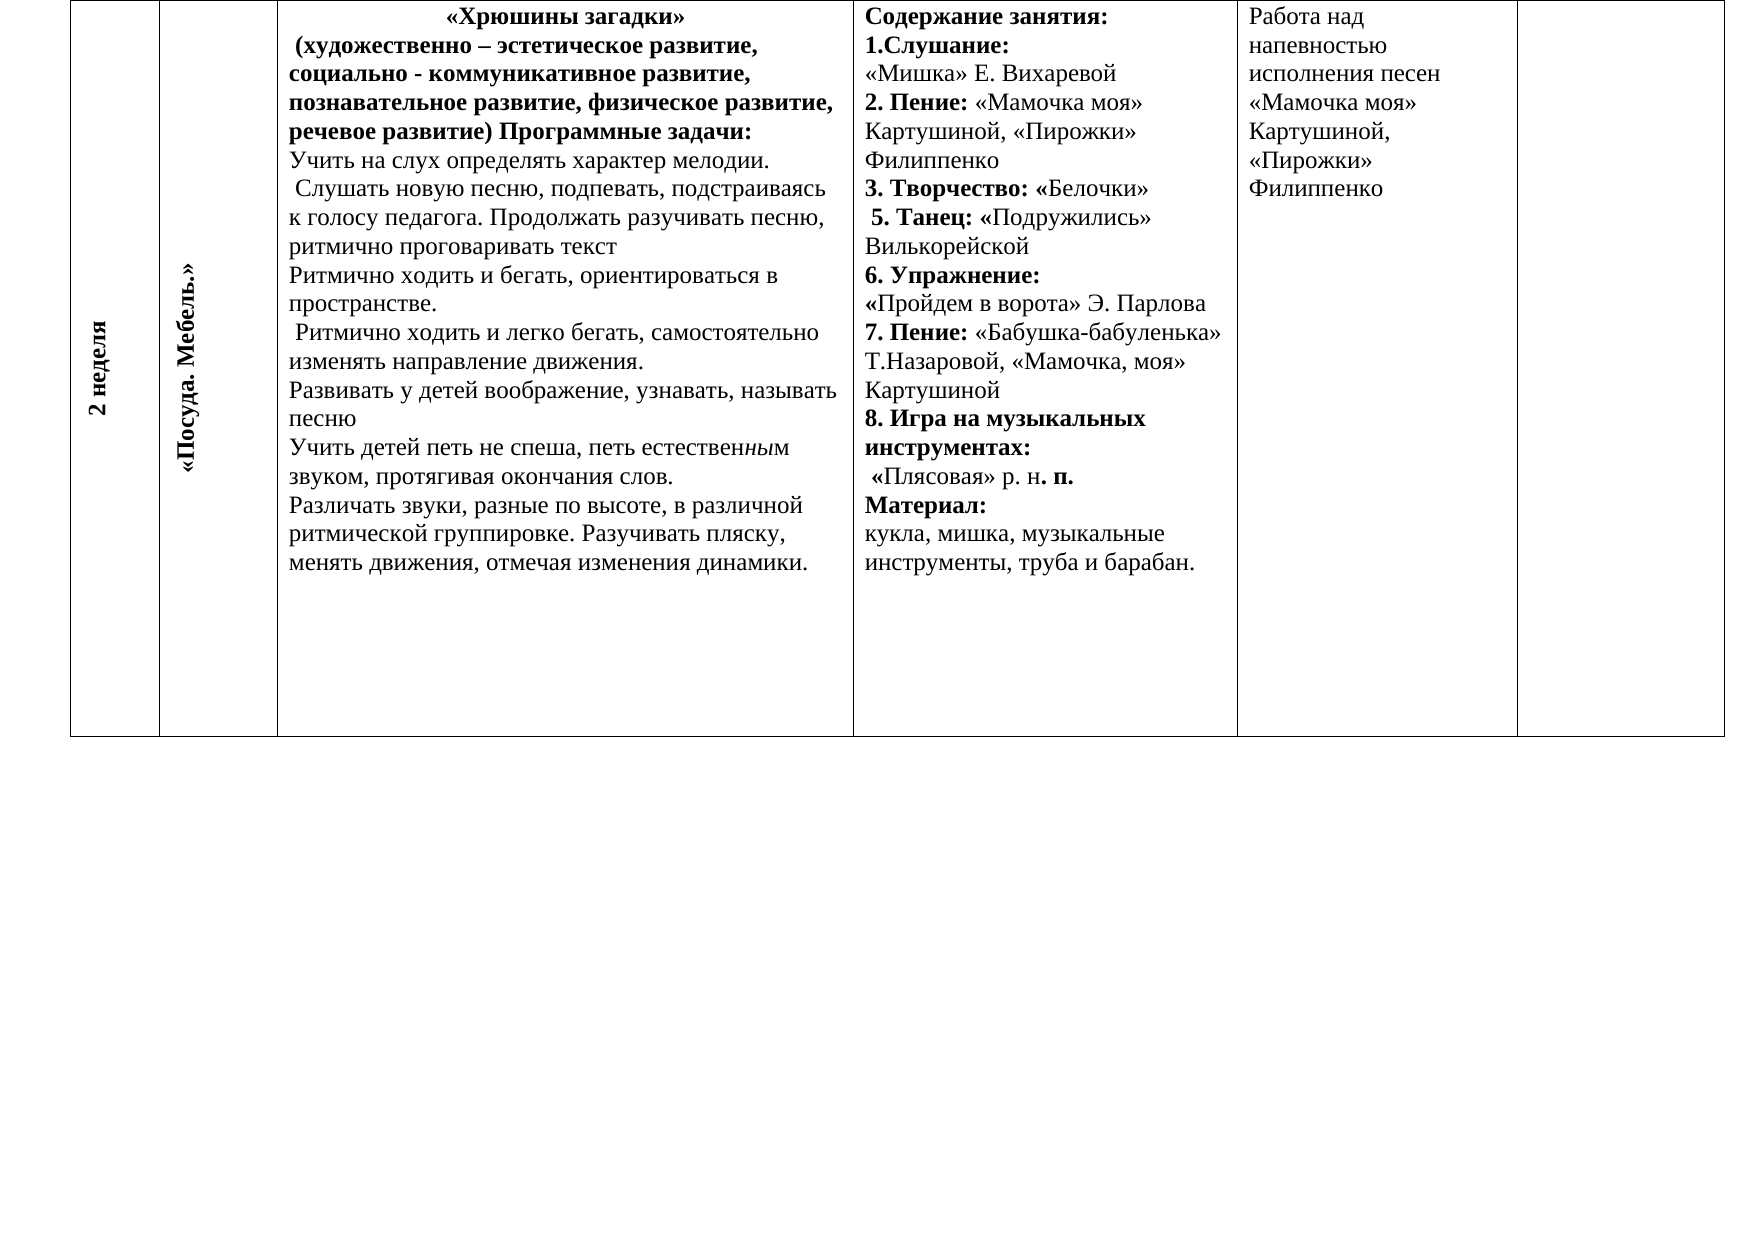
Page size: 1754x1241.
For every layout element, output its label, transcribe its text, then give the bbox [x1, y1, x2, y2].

table_header Работа над напевностью исполнения песен «Мамочка моя» Картушиной, «Пирожки» Филиппенко [1238, 1, 1517, 736]
table_header «Хрюшины загадки» (художественно – эстетическое развитие, социально - коммуникативное развитие, познавательное развитие, физическое развитие, речевое развитие) Программные задачи: Учить на слух определять характер мелодии. Слушать новую песню, подпевать, подстраиваясь к голосу педагога. Продолжать разучивать песню, ритмично проговаривать текст Ритмично ходить и бегать, ориентироваться в пространстве. Ритмично ходить и легко бегать, самостоятельно изменять направление движения. Развивать у детей воображение, узнавать, называть песню Учить детей петь не спеша, петь естественным звуком, протягивая окончания слов. Различать звуки, разные по высоте, в различной ритмической группировке. Разучивать пляску, менять движения, отмечая изменения динамики. [278, 1, 853, 736]
table_header «Посуда. Мебель.» [160, 1, 277, 736]
table_header [1518, 1, 1724, 736]
table_header Содержание занятия: 1.Слушание: «Мишка» Е. Вихаревой 2. Пение: «Мамочка моя» Картушиной, «Пирожки» Филиппенко 3. Творчество: «Белочки» 5. Танец: «Подружились» Вилькорейской 6. Упражнение: «Пройдем в ворота» Э. Парлова 7. Пение: «Бабушка-бабуленька» Т.Назаровой, «Мамочка, моя» Картушиной 8. Игра на музыкальных инструментах: «Плясовая» р. н. п. Материал: кукла, мишка, музыкальные инструменты, труба и барабан. [854, 1, 1237, 736]
table_header 2 неделя [71, 1, 159, 736]
